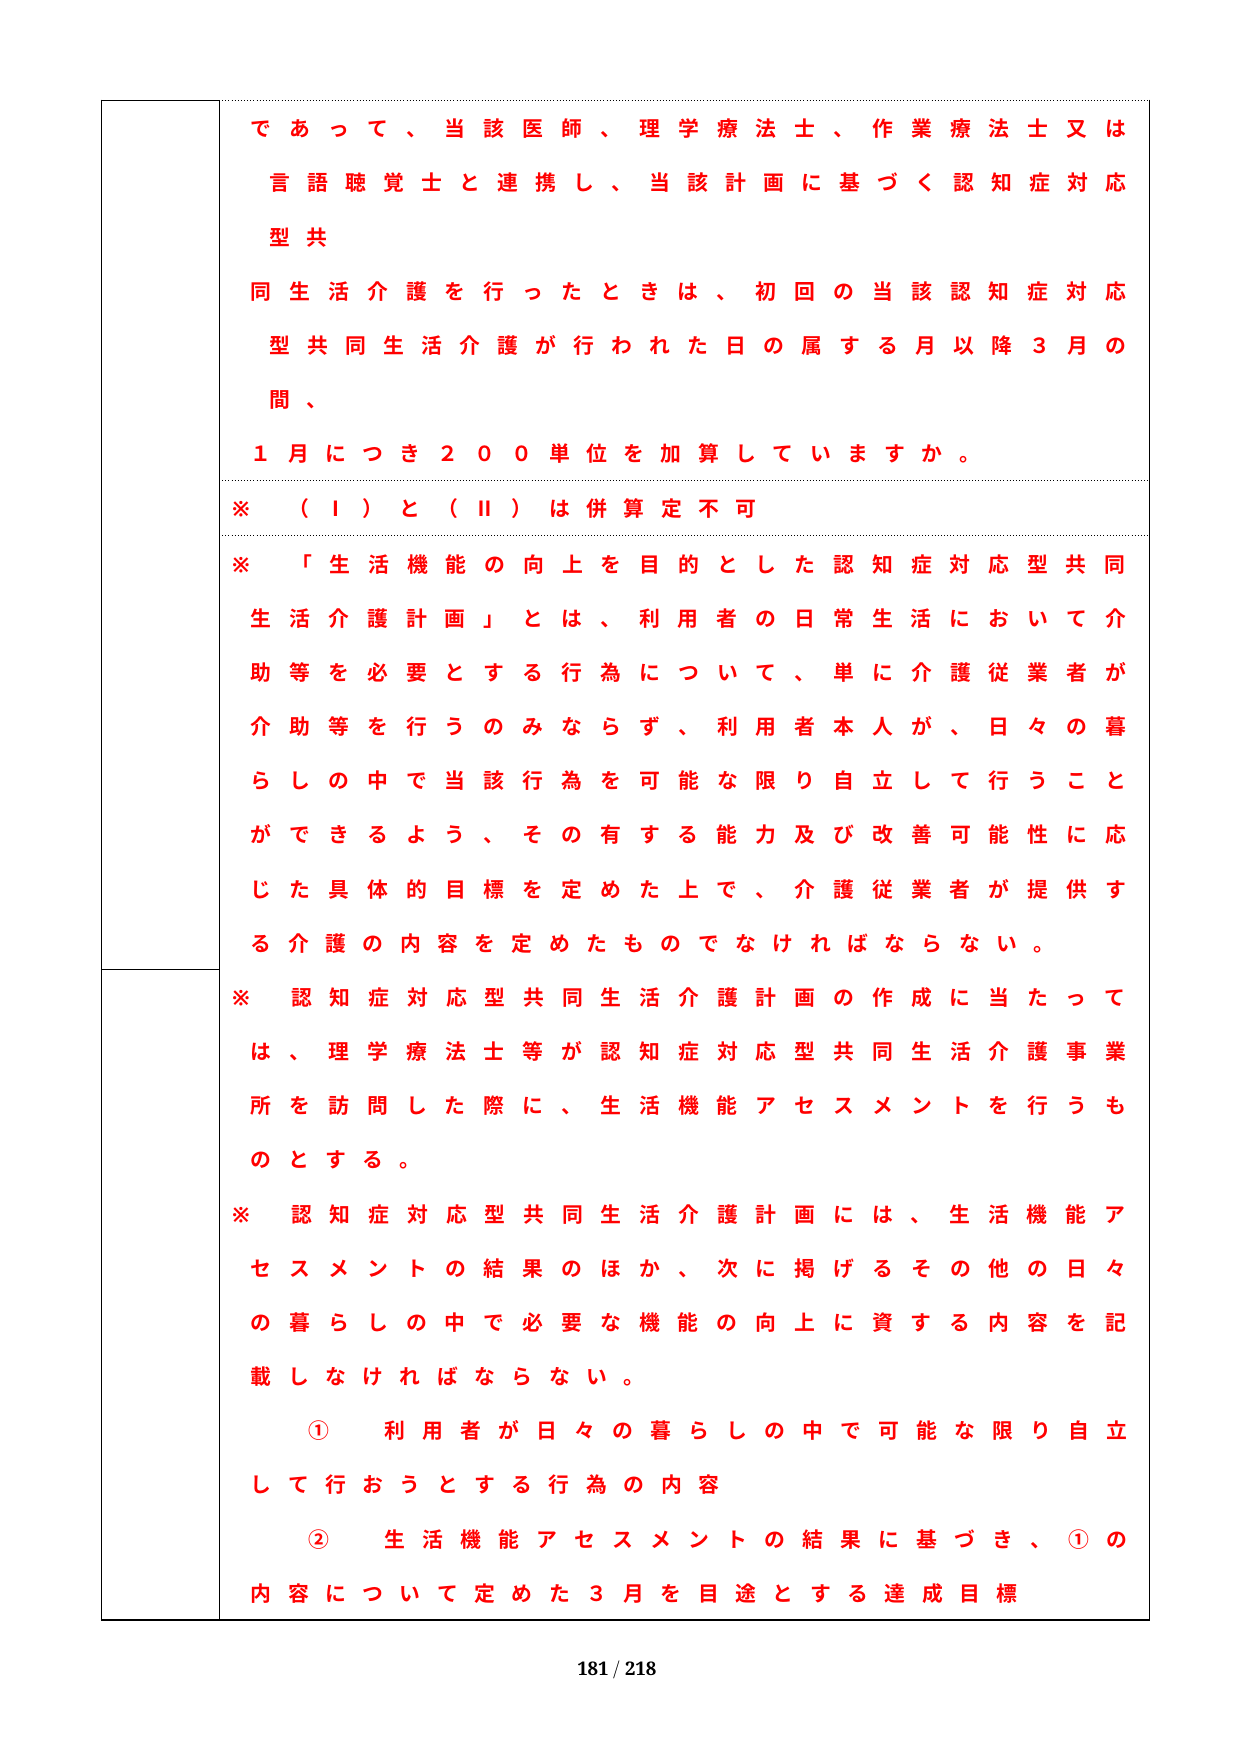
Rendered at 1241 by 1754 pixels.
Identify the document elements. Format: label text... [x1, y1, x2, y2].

table_cell ※ （Ⅰ）と（Ⅱ）は併算定不可 [220, 480, 1149, 535]
table_cell ※ 「生活機能の向上を目的とした認知症対応型共同生活介護計画」とは、利用者の日常生活において介助等を必要とする行為について、単に介護従業者が介助等を行うのみならず、利用者本人が、日々の暮らしの中で当該行為を可能な限り自立して行うことができるよう、その有する能力及び改善可能性に応じた具体的目標を定めた上で、介護従業者が提供する介護の内容を定めたものでなければならない。 [220, 535, 1149, 969]
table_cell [220, 100, 1149, 480]
table_cell [102, 970, 219, 1619]
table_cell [220, 969, 1149, 1619]
